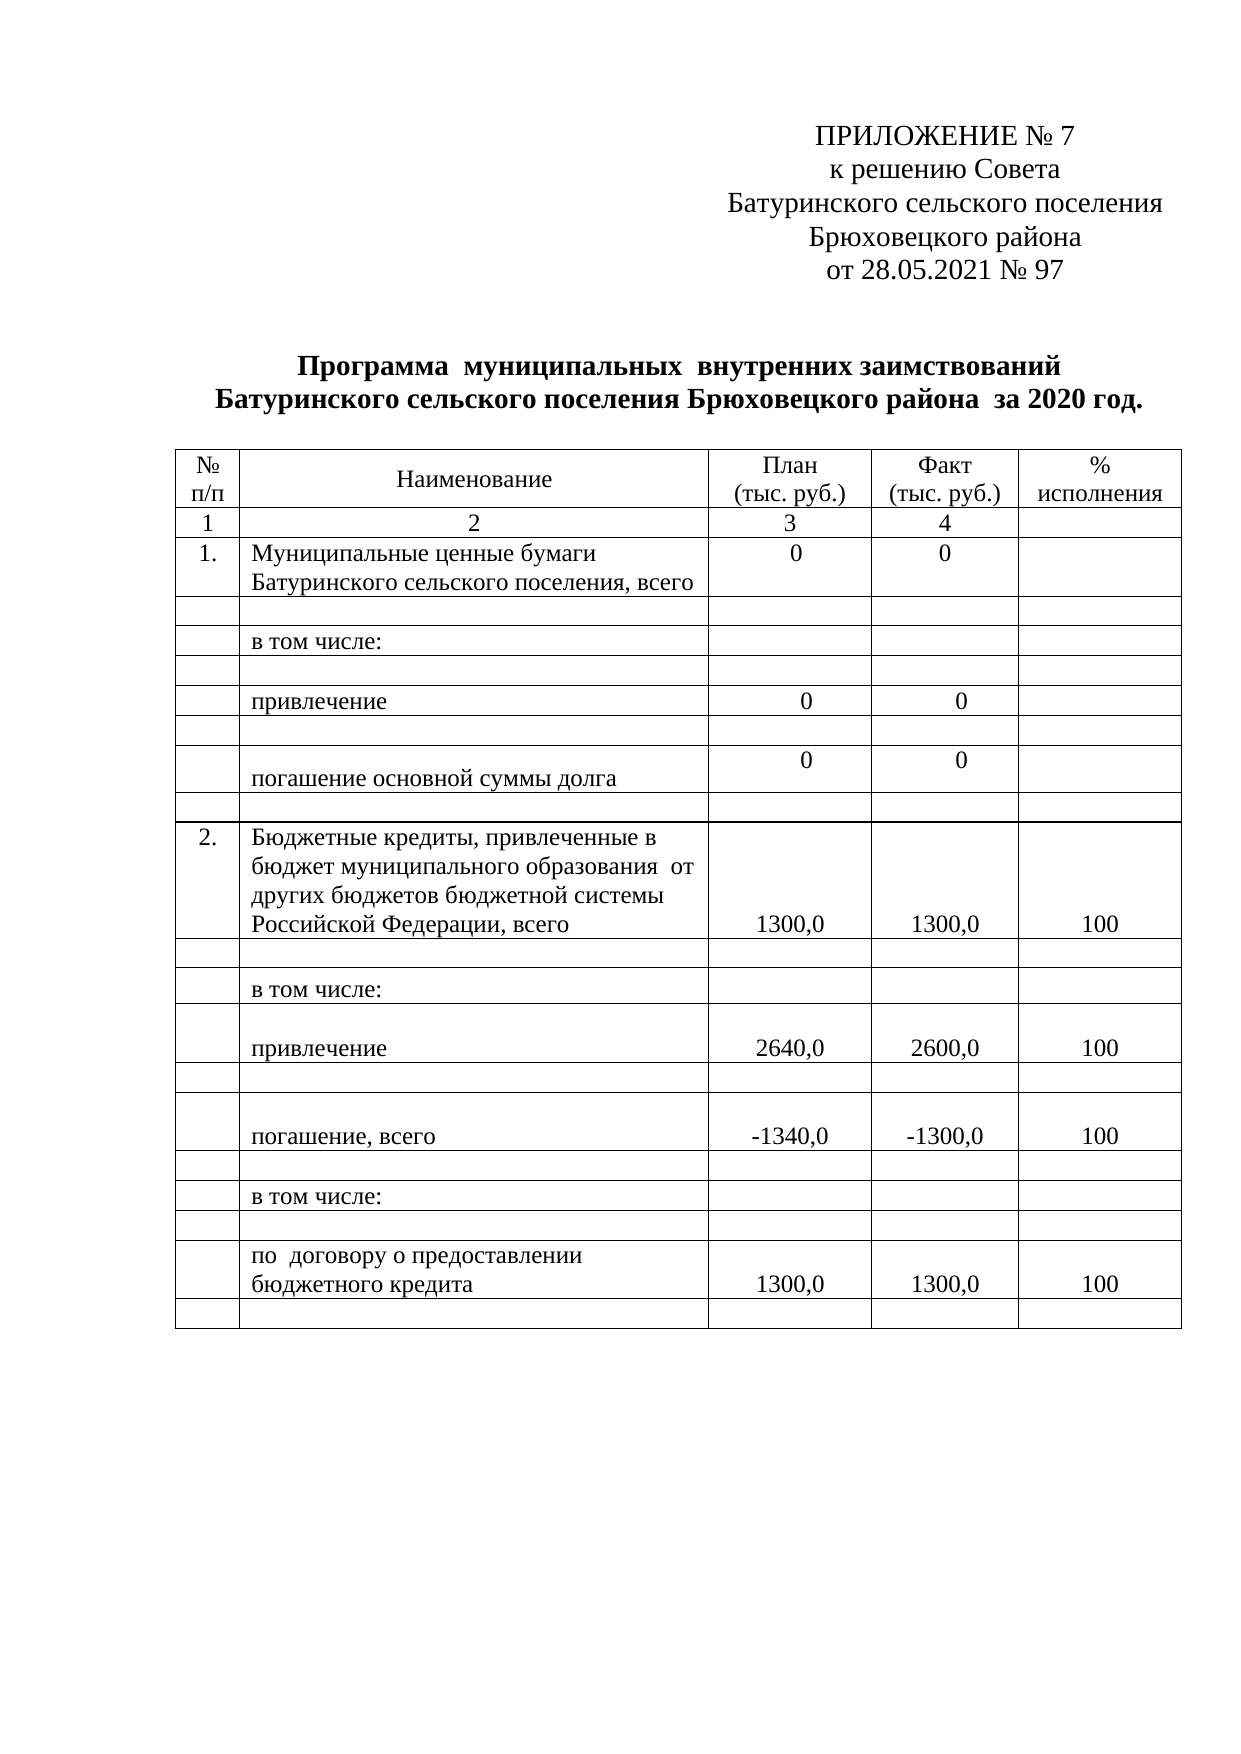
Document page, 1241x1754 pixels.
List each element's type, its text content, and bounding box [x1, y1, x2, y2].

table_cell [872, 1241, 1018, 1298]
table_cell [872, 656, 1018, 685]
table_cell [240, 793, 708, 821]
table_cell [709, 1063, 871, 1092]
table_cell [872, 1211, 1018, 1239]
table_cell [176, 939, 239, 967]
table_cell [709, 939, 871, 967]
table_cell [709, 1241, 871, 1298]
table_cell [176, 597, 239, 625]
table_cell [240, 1063, 708, 1092]
table_cell [709, 597, 871, 625]
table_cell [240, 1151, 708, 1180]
table_cell [872, 716, 1018, 744]
table_cell [709, 716, 871, 744]
table_cell [709, 793, 871, 821]
text Батуринского сельского поселения Брюховецкого района за 2020 год. [177, 382, 1181, 415]
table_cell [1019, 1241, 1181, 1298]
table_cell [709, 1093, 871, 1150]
table_cell 0 [709, 746, 871, 792]
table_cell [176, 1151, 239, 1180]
table_header % исполнения [1019, 450, 1181, 507]
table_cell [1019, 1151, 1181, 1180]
table_cell [176, 1063, 239, 1092]
table_cell [872, 939, 1018, 967]
table_cell [176, 656, 239, 685]
table_cell 1 [176, 508, 239, 537]
table_cell 0 [872, 538, 1018, 596]
table_header Факт (тыс. руб.) [872, 450, 1018, 507]
table_cell 100 [1019, 1004, 1181, 1062]
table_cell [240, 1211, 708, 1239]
table_cell [1019, 939, 1181, 967]
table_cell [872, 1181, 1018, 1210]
table_cell [1019, 538, 1181, 596]
table_cell 0 [872, 746, 1018, 792]
table_cell 0 [872, 686, 1018, 715]
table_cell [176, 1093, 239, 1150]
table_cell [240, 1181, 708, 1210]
table_cell 2 [240, 508, 708, 537]
table_cell [240, 939, 708, 967]
table_cell [1019, 597, 1181, 625]
table_cell привлечение [240, 1004, 708, 1062]
table_cell [176, 626, 239, 655]
table_cell 1300,0 [709, 823, 871, 937]
table_cell [1019, 686, 1181, 715]
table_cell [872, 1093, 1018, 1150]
table_cell 2. [176, 823, 239, 937]
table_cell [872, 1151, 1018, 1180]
table_cell [176, 1004, 239, 1062]
table_cell 3 [709, 508, 871, 537]
table_cell 2600,0 [872, 1004, 1018, 1062]
table_cell [176, 968, 239, 1003]
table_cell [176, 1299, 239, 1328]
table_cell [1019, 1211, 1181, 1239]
text от 28.05.2021 № 97 [177, 252, 1181, 286]
table_cell Муниципальные ценные бумаги Батуринского сельского поселения, всего [240, 538, 708, 596]
text к решению Совета [177, 152, 1181, 185]
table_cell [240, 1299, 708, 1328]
table_cell привлечение [240, 686, 708, 715]
table_header № п/п [176, 450, 239, 507]
table_cell [872, 597, 1018, 625]
table_cell [872, 968, 1018, 1003]
table_cell [1019, 508, 1181, 537]
table_cell [1019, 656, 1181, 685]
table_cell погашение основной суммы долга [240, 746, 708, 792]
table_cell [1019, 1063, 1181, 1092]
text Брюховецкого района [177, 219, 1181, 252]
table_cell [1019, 746, 1181, 792]
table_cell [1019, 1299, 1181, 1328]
text Батуринского сельского поселения [177, 185, 1181, 219]
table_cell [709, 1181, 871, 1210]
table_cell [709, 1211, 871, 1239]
table_cell [1019, 793, 1181, 821]
table_header Наименование [240, 450, 708, 507]
table_header План (тыс. руб.) [709, 450, 871, 507]
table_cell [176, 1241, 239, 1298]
table_cell [176, 746, 239, 792]
table_cell [709, 968, 871, 1003]
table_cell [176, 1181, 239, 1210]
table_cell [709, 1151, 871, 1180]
table_cell [709, 626, 871, 655]
table_cell 100 [1019, 823, 1181, 937]
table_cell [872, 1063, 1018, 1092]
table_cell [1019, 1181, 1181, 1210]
table_cell [176, 716, 239, 744]
table_cell 2640,0 [709, 1004, 871, 1062]
text Программа муниципальных внутренних заимствований [177, 348, 1181, 382]
table_cell [240, 597, 708, 625]
table_cell [176, 793, 239, 821]
table_cell в том числе: [240, 968, 708, 1003]
table_cell [709, 656, 871, 685]
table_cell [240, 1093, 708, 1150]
table_cell [1019, 626, 1181, 655]
table_cell [240, 716, 708, 744]
table_cell [1019, 716, 1181, 744]
table_cell 4 [872, 508, 1018, 537]
table_cell 0 [709, 538, 871, 596]
table_cell [240, 656, 708, 685]
table_cell Бюджетные кредиты, привлеченные в бюджет муниципального образования от других бюджетов бюджетной системы Российской Федерации, всего [240, 823, 708, 937]
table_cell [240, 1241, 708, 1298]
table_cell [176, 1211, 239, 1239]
table_cell 0 [709, 686, 871, 715]
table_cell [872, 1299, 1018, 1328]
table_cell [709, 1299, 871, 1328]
table_cell [872, 626, 1018, 655]
text ПРИЛОЖЕНИЕ № 7 [177, 118, 1181, 152]
table_cell [872, 793, 1018, 821]
table_cell 1. [176, 538, 239, 596]
table_cell в том числе: [240, 626, 708, 655]
table_cell 1300,0 [872, 823, 1018, 937]
table_cell [176, 686, 239, 715]
table_cell [1019, 968, 1181, 1003]
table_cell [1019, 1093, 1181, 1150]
